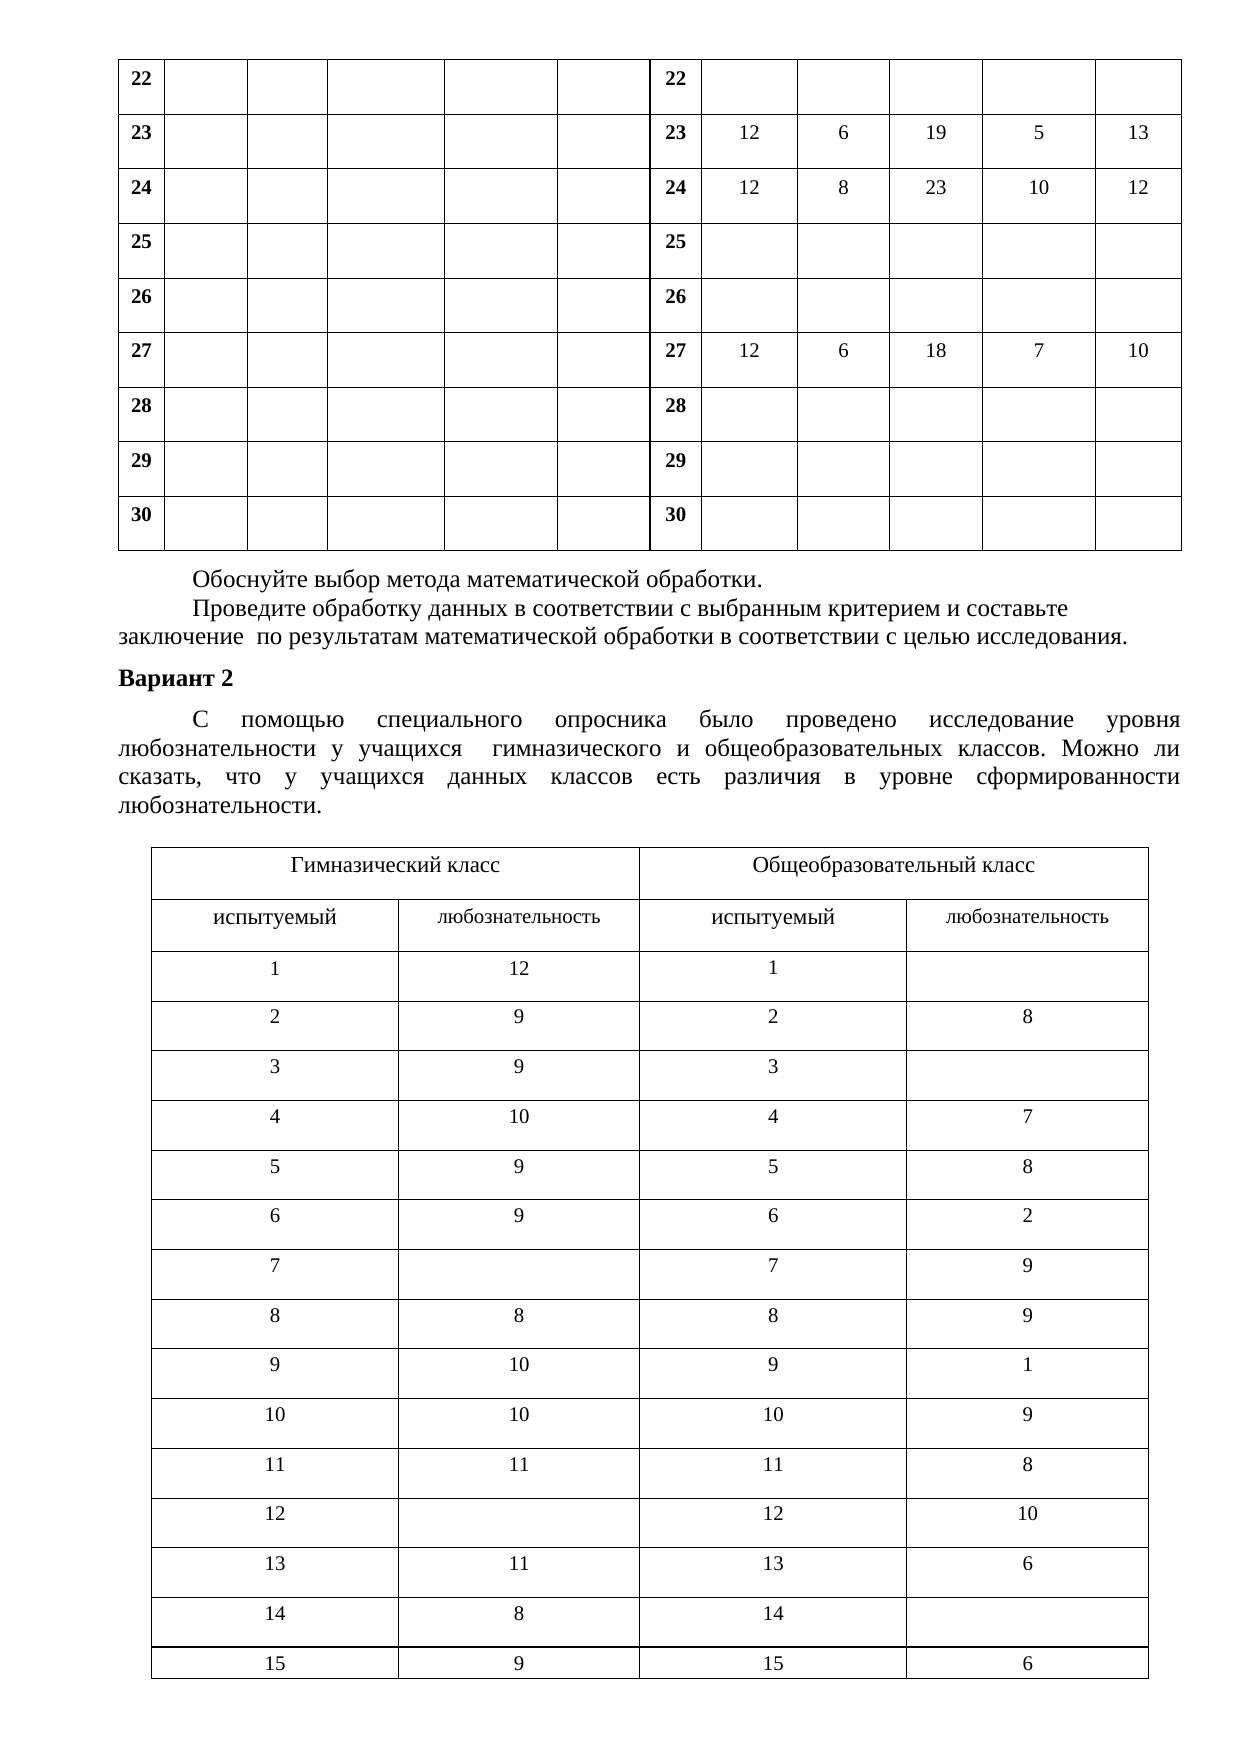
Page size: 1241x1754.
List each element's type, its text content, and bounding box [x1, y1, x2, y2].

text Обоснуйте выбор метода математической обработки. [118, 564, 1181, 593]
table_cell 9 [907, 1300, 1148, 1348]
table_cell 5 [640, 1151, 906, 1199]
table_cell 5 [983, 115, 1095, 168]
table_cell [445, 497, 557, 550]
table_cell 24 [651, 169, 701, 223]
table_cell [558, 169, 649, 223]
table_cell [445, 442, 557, 496]
table_cell [907, 952, 1148, 1001]
table_cell 9 [399, 1002, 639, 1050]
table_cell [399, 1250, 639, 1299]
table_cell [702, 388, 797, 441]
table_cell [328, 279, 444, 332]
table_cell 6 [798, 333, 889, 387]
table_cell [248, 388, 327, 441]
table_cell 9 [399, 1051, 639, 1100]
table_cell 6 [907, 1648, 1148, 1677]
table_cell [248, 60, 327, 114]
table_cell [702, 224, 797, 277]
table_cell 11 [152, 1449, 398, 1497]
table_cell 6 [907, 1548, 1148, 1597]
table_cell 12 [152, 1499, 398, 1547]
table_cell 8 [907, 1151, 1148, 1199]
table_cell 3 [640, 1051, 906, 1100]
table_cell 6 [798, 115, 889, 168]
table_cell 8 [907, 1002, 1148, 1050]
table_cell 22 [651, 60, 701, 114]
table_cell 7 [907, 1101, 1148, 1149]
table_cell [248, 169, 327, 223]
table_cell [558, 388, 649, 441]
table_cell [328, 169, 444, 223]
table_cell 8 [907, 1449, 1148, 1497]
table_cell 12 [640, 1499, 906, 1547]
table_cell 25 [651, 224, 701, 277]
table_cell [248, 442, 327, 496]
table_cell 8 [152, 1300, 398, 1348]
table_cell 9 [907, 1250, 1148, 1299]
table_cell 14 [640, 1598, 906, 1646]
table_cell [890, 388, 982, 441]
table_cell 13 [1096, 115, 1181, 168]
table_cell [983, 279, 1095, 332]
table_cell [558, 115, 649, 168]
table_cell 18 [890, 333, 982, 387]
table_cell 8 [399, 1598, 639, 1646]
table_cell [328, 60, 444, 114]
table_cell 10 [640, 1399, 906, 1448]
table_cell 10 [1096, 333, 1181, 387]
table_cell [558, 333, 649, 387]
table_cell 7 [983, 333, 1095, 387]
table_cell 10 [399, 1399, 639, 1448]
table_cell [445, 388, 557, 441]
table_cell [890, 224, 982, 277]
table_cell любознательность [907, 900, 1148, 951]
table_cell [165, 115, 247, 168]
table_cell [798, 388, 889, 441]
table_cell 27 [119, 333, 164, 387]
table_cell [399, 1499, 639, 1547]
table_cell [165, 169, 247, 223]
table_cell [165, 497, 247, 550]
table_cell [890, 442, 982, 496]
table_cell 12 [702, 115, 797, 168]
table_cell [983, 442, 1095, 496]
table_cell [328, 388, 444, 441]
table_cell 9 [399, 1200, 639, 1249]
table_cell [558, 60, 649, 114]
table_cell 19 [890, 115, 982, 168]
table_cell 27 [651, 333, 701, 387]
table_cell 12 [1096, 169, 1181, 223]
table_cell [328, 224, 444, 277]
table_cell 10 [907, 1499, 1148, 1547]
table_cell испытуемый [640, 900, 906, 951]
table_cell [702, 497, 797, 550]
table_cell 10 [399, 1101, 639, 1149]
table_cell [558, 442, 649, 496]
table_cell 9 [640, 1349, 906, 1398]
table_cell 4 [640, 1101, 906, 1149]
table_cell 24 [119, 169, 164, 223]
table_cell [558, 497, 649, 550]
table_cell 28 [651, 388, 701, 441]
table_cell 5 [152, 1151, 398, 1199]
table_cell [248, 224, 327, 277]
table_cell [445, 333, 557, 387]
table_cell [983, 497, 1095, 550]
table_cell 23 [119, 115, 164, 168]
table_cell 29 [119, 442, 164, 496]
table_cell [558, 224, 649, 277]
table_header Гимназический класс [152, 848, 639, 899]
table_cell 7 [640, 1250, 906, 1299]
table_cell 12 [702, 169, 797, 223]
text Вариант 2 [118, 663, 1181, 691]
table_cell 8 [798, 169, 889, 223]
table_cell [328, 115, 444, 168]
table_cell [798, 279, 889, 332]
table_cell 10 [152, 1399, 398, 1448]
table_cell 1 [152, 952, 398, 1001]
table_cell [983, 224, 1095, 277]
table_cell [445, 224, 557, 277]
table_cell любознательность [399, 900, 639, 951]
table_cell 13 [152, 1548, 398, 1597]
table_cell [248, 279, 327, 332]
text С помощью специального опросника было проведено исследование уровня любознательности у учащихся гимназического и общеобразовательных классов. Можно ли сказать, что у учащихся данных классов есть различия в уровне сформированности любознательности. [118, 704, 1181, 819]
table_cell [165, 224, 247, 277]
table_cell 8 [640, 1300, 906, 1348]
table_cell [558, 279, 649, 332]
table_cell [798, 60, 889, 114]
table_cell [1096, 388, 1181, 441]
table_cell [890, 497, 982, 550]
table_cell [1096, 442, 1181, 496]
table_cell [445, 169, 557, 223]
table_cell [445, 60, 557, 114]
table_cell 11 [399, 1548, 639, 1597]
table_cell 1 [907, 1349, 1148, 1398]
table_cell 25 [119, 224, 164, 277]
table_cell [1096, 224, 1181, 277]
table_cell [702, 442, 797, 496]
table_cell [1096, 279, 1181, 332]
table_cell [248, 497, 327, 550]
table_cell 28 [119, 388, 164, 441]
table_cell [702, 279, 797, 332]
table_cell [328, 333, 444, 387]
table_cell 10 [399, 1349, 639, 1398]
table_cell [445, 279, 557, 332]
table_cell [165, 279, 247, 332]
table_cell 26 [651, 279, 701, 332]
table_cell 8 [399, 1300, 639, 1348]
table_cell 29 [651, 442, 701, 496]
table_cell 15 [152, 1648, 398, 1677]
table_cell 13 [640, 1548, 906, 1597]
table_cell [798, 442, 889, 496]
table_cell [798, 224, 889, 277]
table_cell 2 [907, 1200, 1148, 1249]
table_cell 23 [890, 169, 982, 223]
table_cell [248, 115, 327, 168]
table_cell 22 [119, 60, 164, 114]
table_cell 11 [399, 1449, 639, 1497]
table_cell [248, 333, 327, 387]
table_cell [1096, 60, 1181, 114]
table_cell 4 [152, 1101, 398, 1149]
table_cell 2 [152, 1002, 398, 1050]
table_cell 9 [399, 1648, 639, 1677]
table_cell 23 [651, 115, 701, 168]
table_cell 15 [640, 1648, 906, 1677]
table_cell 3 [152, 1051, 398, 1100]
table_cell 12 [399, 952, 639, 1001]
table_cell 12 [702, 333, 797, 387]
table_cell [890, 60, 982, 114]
table_cell [165, 60, 247, 114]
table_cell [328, 497, 444, 550]
table_cell 9 [399, 1151, 639, 1199]
table_cell [890, 279, 982, 332]
table_cell 2 [640, 1002, 906, 1050]
table_cell [445, 115, 557, 168]
table_cell [702, 60, 797, 114]
table_cell испытуемый [152, 900, 398, 951]
table_cell 1 [640, 952, 906, 1001]
table_cell [907, 1598, 1148, 1646]
table_cell 11 [640, 1449, 906, 1497]
table_cell 9 [152, 1349, 398, 1398]
table_cell 14 [152, 1598, 398, 1646]
table_cell 7 [152, 1250, 398, 1299]
table_cell 30 [651, 497, 701, 550]
table_cell [1096, 497, 1181, 550]
table_cell [907, 1051, 1148, 1100]
table_cell 26 [119, 279, 164, 332]
table_cell 10 [983, 169, 1095, 223]
table_cell [328, 442, 444, 496]
table_cell 6 [640, 1200, 906, 1249]
table_cell [798, 497, 889, 550]
table_header Общеобразовательный класс [640, 848, 1148, 899]
table_cell 30 [119, 497, 164, 550]
table_cell [165, 333, 247, 387]
table_cell [983, 388, 1095, 441]
table_cell [165, 442, 247, 496]
table_cell [165, 388, 247, 441]
table_cell [983, 60, 1095, 114]
table_cell 6 [152, 1200, 398, 1249]
text Проведите обработку данных в соответствии с выбранным критерием и составьте заключение по результатам математической обработки в соответствии с целью исследования. [118, 593, 1181, 650]
table_cell 9 [907, 1399, 1148, 1448]
